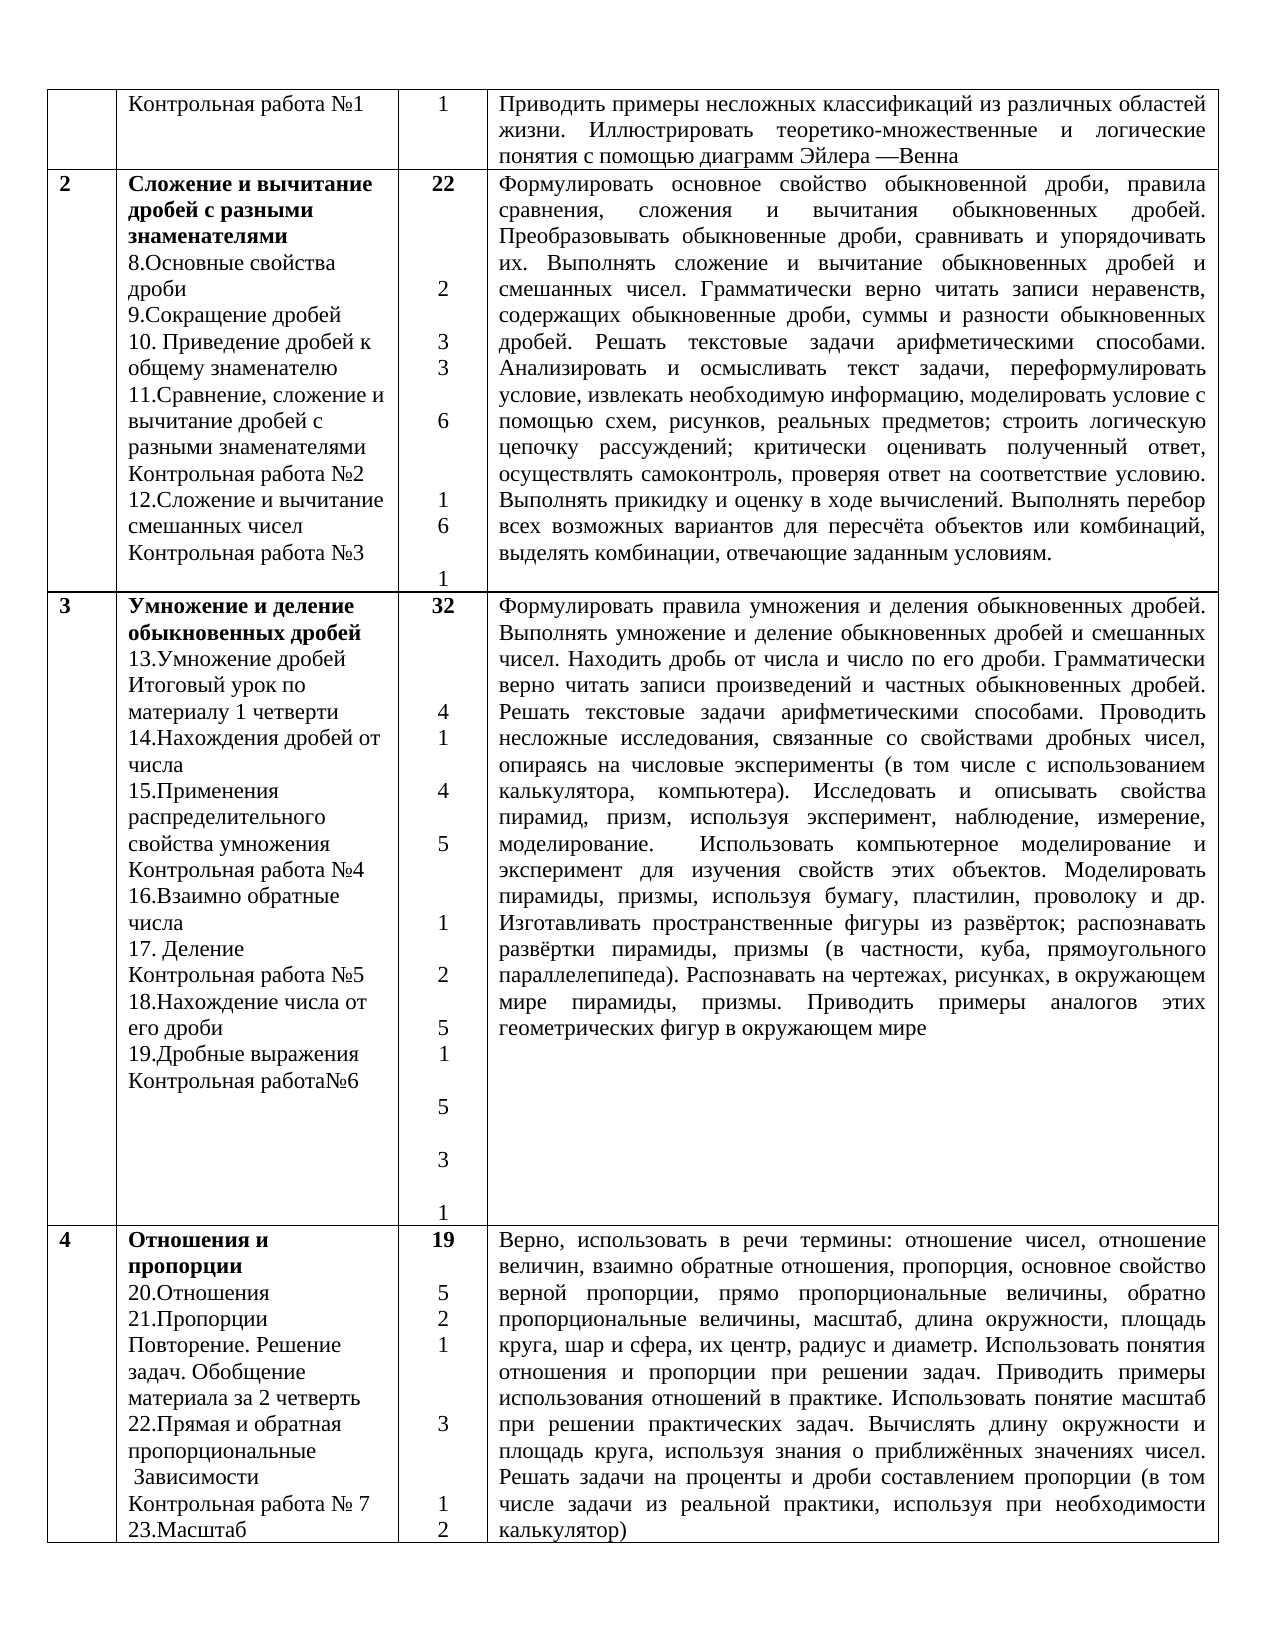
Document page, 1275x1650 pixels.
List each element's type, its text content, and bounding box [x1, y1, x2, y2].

table_cell 32 4 1 4 5 1 2 5 1 5 3 1 [399, 593, 487, 1225]
table_cell 2 [48, 170, 116, 591]
table_cell 3 [48, 593, 116, 1225]
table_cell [488, 1226, 1218, 1542]
table_cell 4 [48, 1226, 116, 1542]
table_cell Умножение и деление обыкновенных дробей 13.Умножение дробей Итоговый урок по материалу 1 четверти 14.Нахождения дробей от числа 15.Применения распределительного свойства умножения Контрольная работа №4 16.Взаимно обратные числа 17. Деление Контрольная работа №5 18.Нахождение числа от его дроби 19.Дробные выражения Контрольная работа№6 [117, 593, 398, 1225]
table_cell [399, 1226, 487, 1542]
table_cell Сложение и вычитание дробей с разными знаменателями 8.Основные свойства дроби 9.Сокращение дробей 10. Приведение дробей к общему знаменателю 11.Сравнение, сложение и вычитание дробей с разными знаменателями Контрольная работа №2 12.Сложение и вычитание смешанных чисел Контрольная работа №3 [117, 170, 398, 591]
table_cell 22 2 3 3 6 1 6 1 [399, 170, 487, 591]
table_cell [117, 1226, 398, 1542]
table_cell Формулировать правила умножения и деления обыкновенных дробей. Выполнять умножение и деление обыкновенных дробей и смешанных чисел. Находить дробь от числа и число по его дроби. Грамматически верно читать записи произведений и частных обыкновенных дробей. Решать текстовые задачи арифметическими способами. Проводить несложные исследования, связанные со свойствами дробных чисел, опираясь на числовые эксперименты (в том числе с использованием калькулятора, компьютера). Исследовать и описывать свойства пирамид, призм, используя эксперимент, наблюдение, измерение, моделирование. Использовать компьютерное моделирование и эксперимент для изучения свойств этих объектов. Моделировать пирамиды, призмы, используя бумагу, пластилин, проволоку и др. Изготавливать пространственные фигуры из развёрток; распознавать развёртки пирамиды, призмы (в частности, куба, прямоугольного параллелепипеда). Распознавать на чертежах, рисунках, в окружающем мире пирамиды, призмы. Приводить примеры аналогов этих геометрических фигур в окружающем мире [488, 593, 1218, 1225]
table_cell Формулировать основное свойство обыкновенной дроби, правила сравнения, сложения и вычитания обыкновенных дробей. Преобразовывать обыкновенные дроби, сравнивать и упорядочивать их. Выполнять сложение и вычитание обыкновенных дробей и смешанных чисел. Грамматически верно читать записи неравенств, содержащих обыкновенные дроби, суммы и разности обыкновенных дробей. Решать текстовые задачи арифметическими способами. Анализировать и осмысливать текст задачи, переформулировать условие, извлекать необходимую информацию, моделировать условие с помощью схем, рисунков, реальных предметов; строить логическую цепочку рассуждений; критически оценивать полученный ответ, осуществлять самоконтроль, проверяя ответ на соответствие условию. Выполнять прикидку и оценку в ходе вычислений. Выполнять перебор всех возможных вариантов для пересчёта объектов или комбинаций, выделять комбинации, отвечающие заданным условиям. [488, 170, 1218, 591]
table_cell 1 [48, 90, 116, 169]
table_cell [117, 90, 398, 169]
table_cell 20 3 3 2 2 2 3 4 1 [399, 90, 487, 169]
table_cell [488, 90, 1218, 169]
